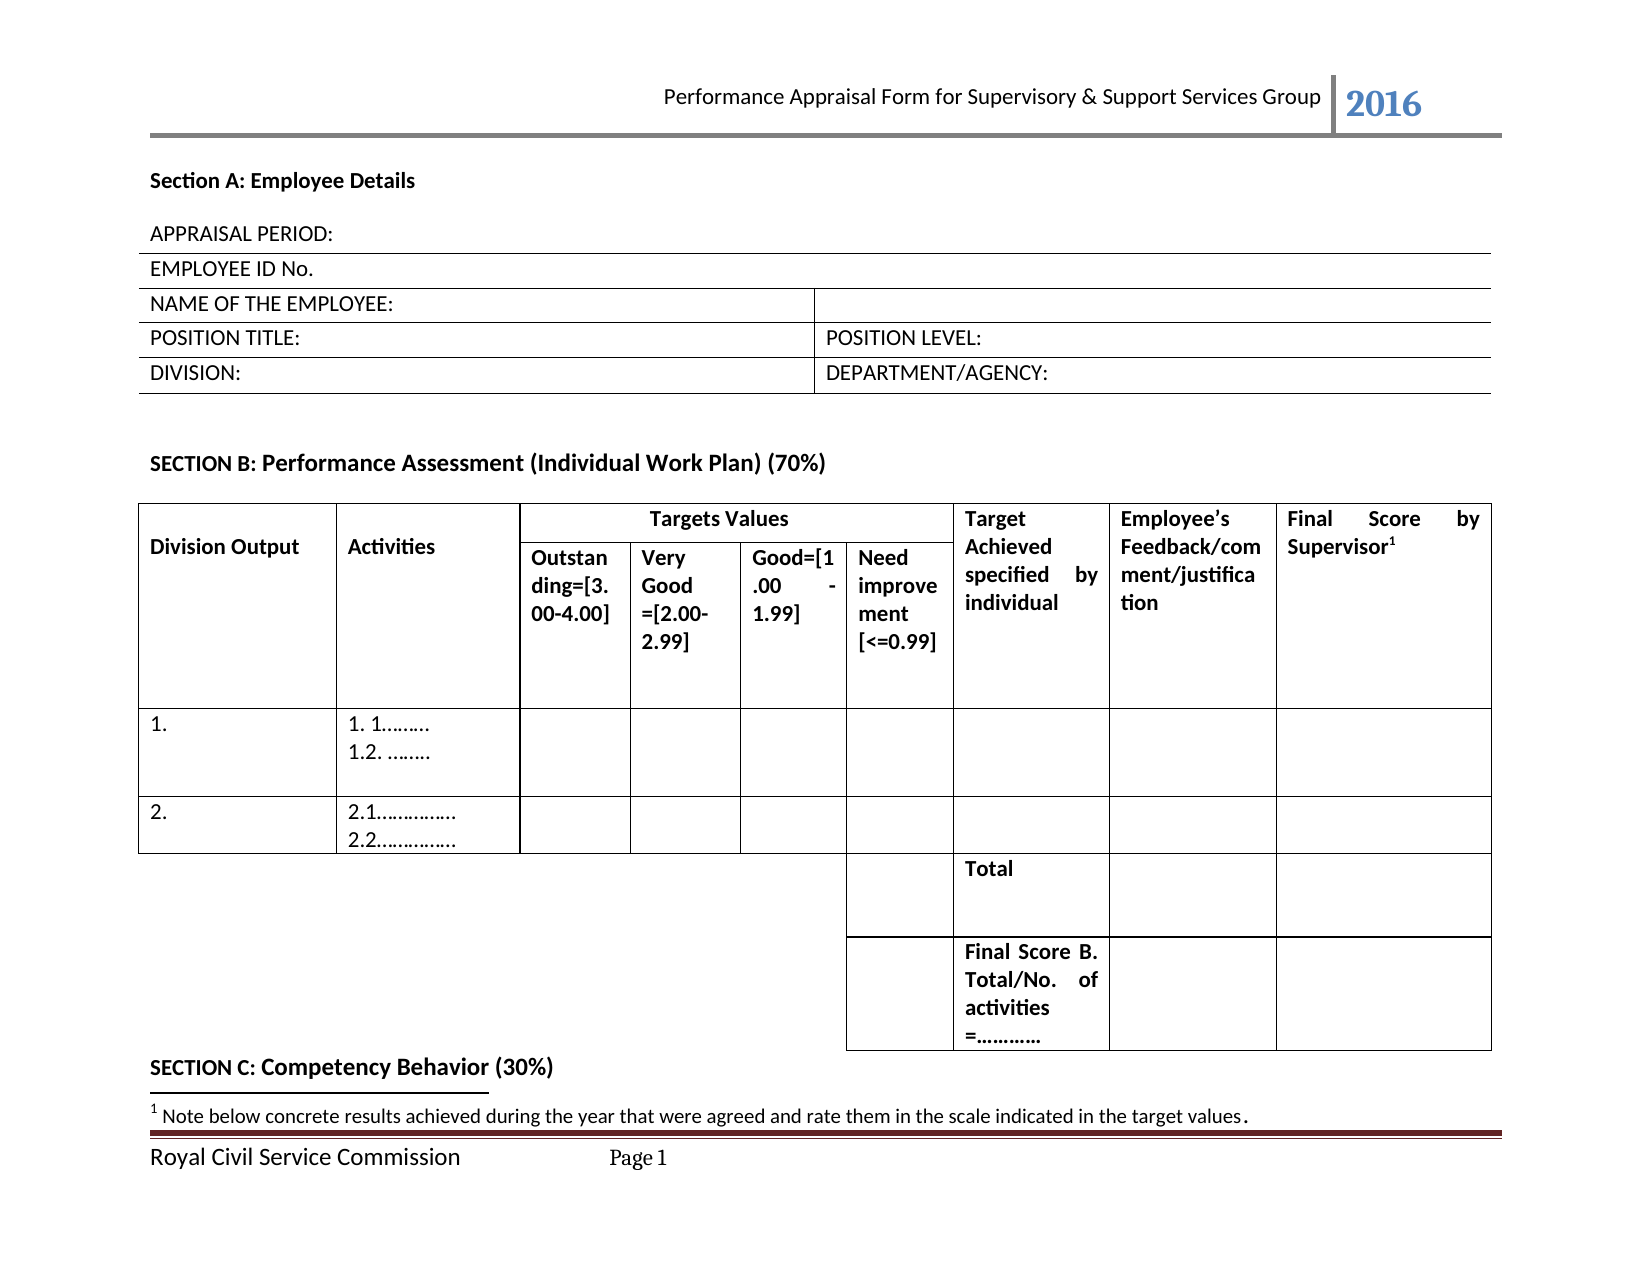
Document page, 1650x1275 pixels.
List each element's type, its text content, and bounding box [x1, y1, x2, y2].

text Section A: Employee Details [150, 166, 1502, 194]
table_cell [741, 797, 846, 853]
text SECTION B: Performance Assessment (Individual Work Plan) (70%) [150, 447, 1502, 478]
table_cell Good=[1.00 -1.99] [741, 543, 846, 708]
table_header Activities [337, 504, 519, 708]
table_cell 2.1…………… 2.2…………… [337, 797, 519, 853]
table_cell POSITION LEVEL: [815, 323, 1491, 357]
table_cell [847, 854, 953, 936]
table_cell Outstanding=[3.00-4.00] [521, 543, 630, 708]
table_cell [631, 709, 740, 796]
table_header Division Output [139, 504, 336, 708]
table_cell [847, 797, 953, 853]
table_cell [1277, 938, 1491, 1049]
table_header APPRAISAL PERIOD: [139, 219, 1491, 253]
table_cell [815, 289, 1491, 322]
table_cell [741, 709, 846, 796]
table_header Final Score by Supervisor [1277, 504, 1491, 708]
table_cell [847, 938, 953, 1049]
table_cell EMPLOYEE ID No. [139, 254, 1491, 288]
table_cell [954, 797, 1109, 853]
text SECTION C: Competency Behavior (30%) [150, 1051, 1502, 1081]
table_cell Final Score B. Total/No. of activities =………… [954, 938, 1109, 1049]
table_cell [1110, 938, 1276, 1049]
table_cell [1277, 854, 1491, 936]
table_cell [1277, 797, 1491, 853]
table_cell [1110, 797, 1276, 853]
table_cell 1. [139, 709, 336, 796]
table_cell POSITION TITLE: [139, 323, 814, 357]
table_header Targets Values [521, 504, 953, 542]
table_cell DEPARTMENT/AGENCY: [815, 358, 1491, 393]
table_cell Need improvement [<=0.99] [847, 543, 953, 708]
table_cell [631, 797, 740, 853]
table_header Employee’s Feedback/comment/justification [1110, 504, 1276, 708]
table_cell NAME OF THE EMPLOYEE: [139, 289, 814, 322]
table_header Target Achieved specified by individual [954, 504, 1109, 708]
table_cell [521, 709, 630, 796]
table_cell [1110, 854, 1276, 936]
table_cell [1277, 709, 1491, 796]
table_cell 2. [139, 797, 336, 853]
table_cell [954, 709, 1109, 796]
table_cell Total [954, 854, 1109, 936]
table_cell [521, 797, 630, 853]
table_cell [1110, 709, 1276, 796]
table_cell [847, 709, 953, 796]
table_cell 1. 1……… 1.2. …….. [337, 709, 519, 796]
table_cell Very Good =[2.00-2.99] [631, 543, 740, 708]
table_cell DIVISION: [139, 358, 814, 393]
